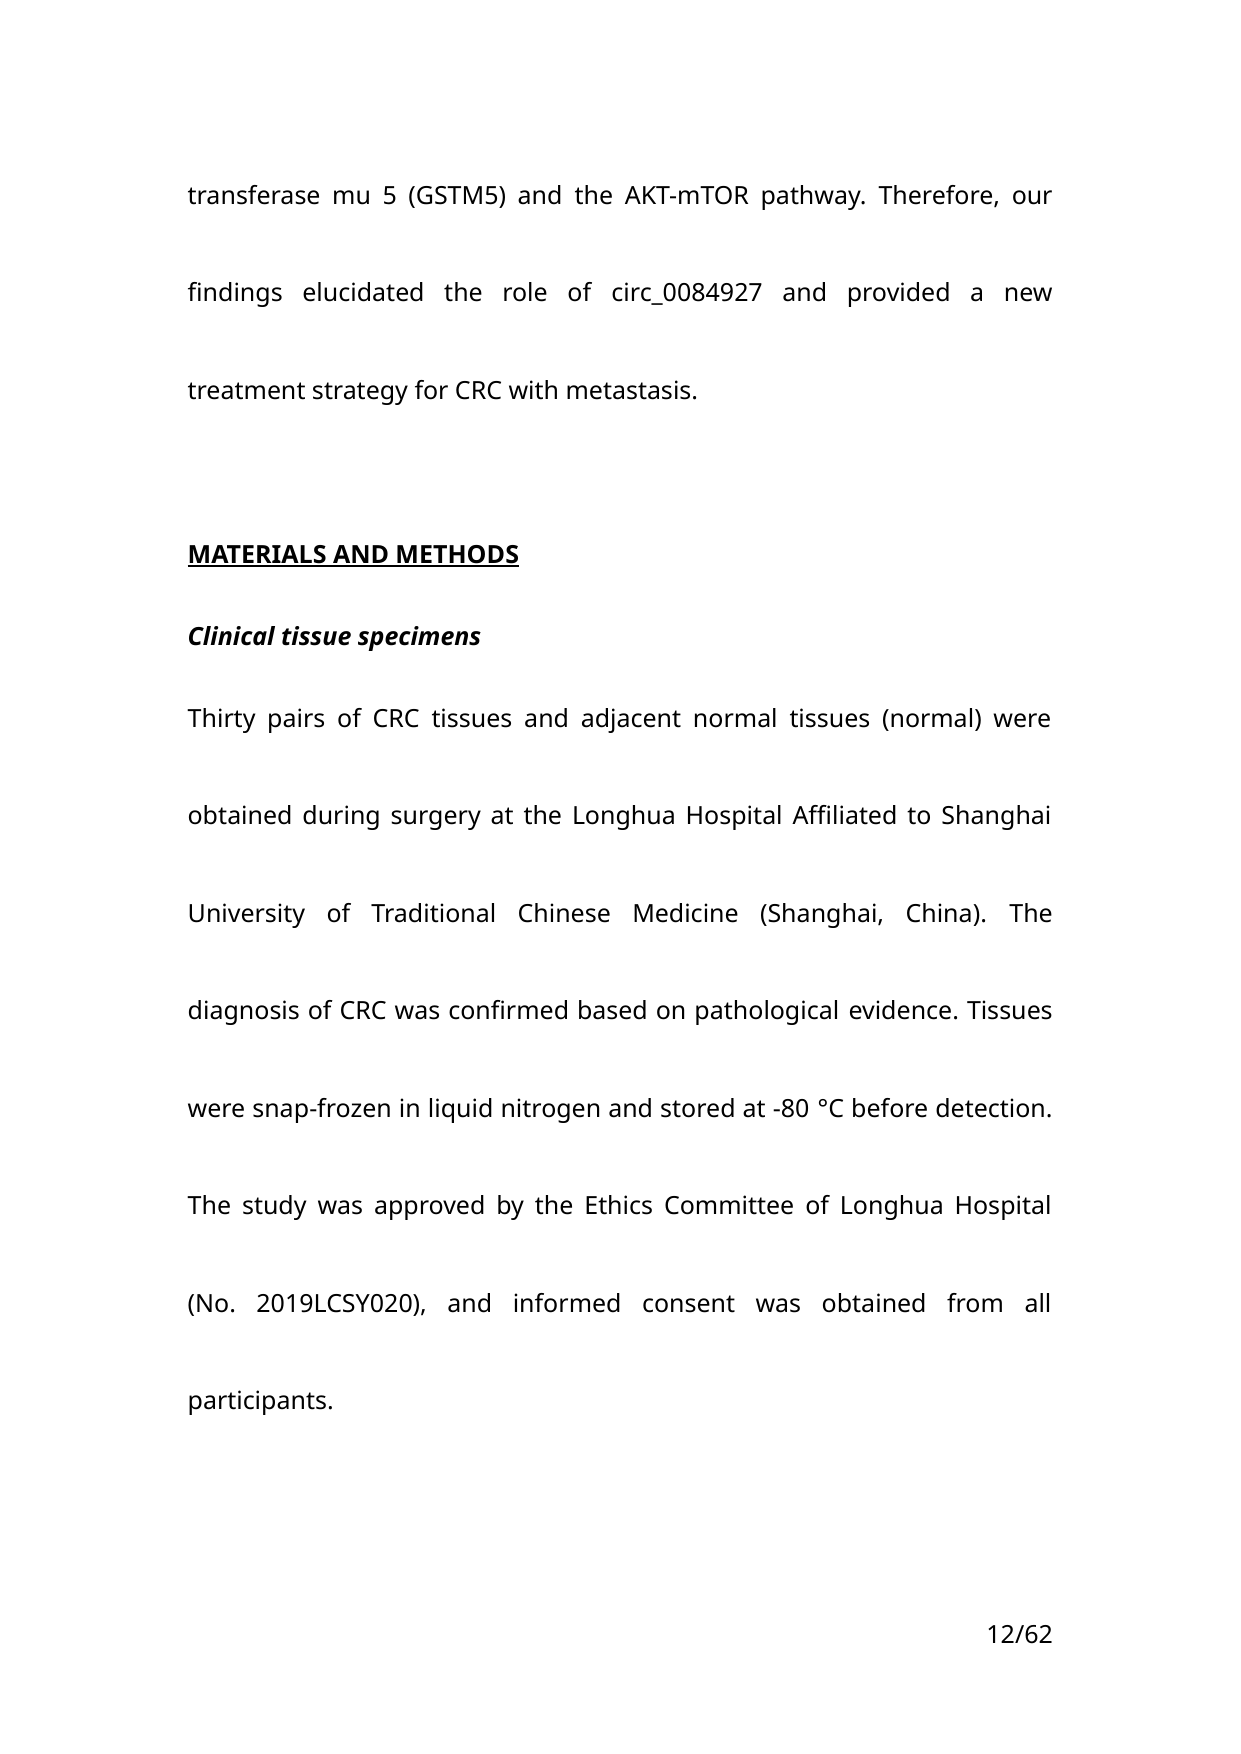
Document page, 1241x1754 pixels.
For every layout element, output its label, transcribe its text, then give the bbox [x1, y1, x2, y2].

text MATERIALS AND METHODS [187, 521, 1053, 586]
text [187, 162, 1053, 422]
text Thirty pairs of CRC tissues and adjacent normal tissues (normal) were obtained during surgery at the Longhua Hospital Affiliated to Shanghai University of Traditional Chinese Medicine (Shanghai, China). The diagnosis of CRC was confirmed based on pathological evidence. Tissues were snap-frozen in liquid nitrogen and stored at -80 °C before detection. The study was approved by the Ethics Committee of Longhua Hospital (No. 2019LCSY020), and informed consent was obtained from all participants. [187, 685, 1053, 1432]
text Clinical tissue specimens [187, 603, 1053, 668]
